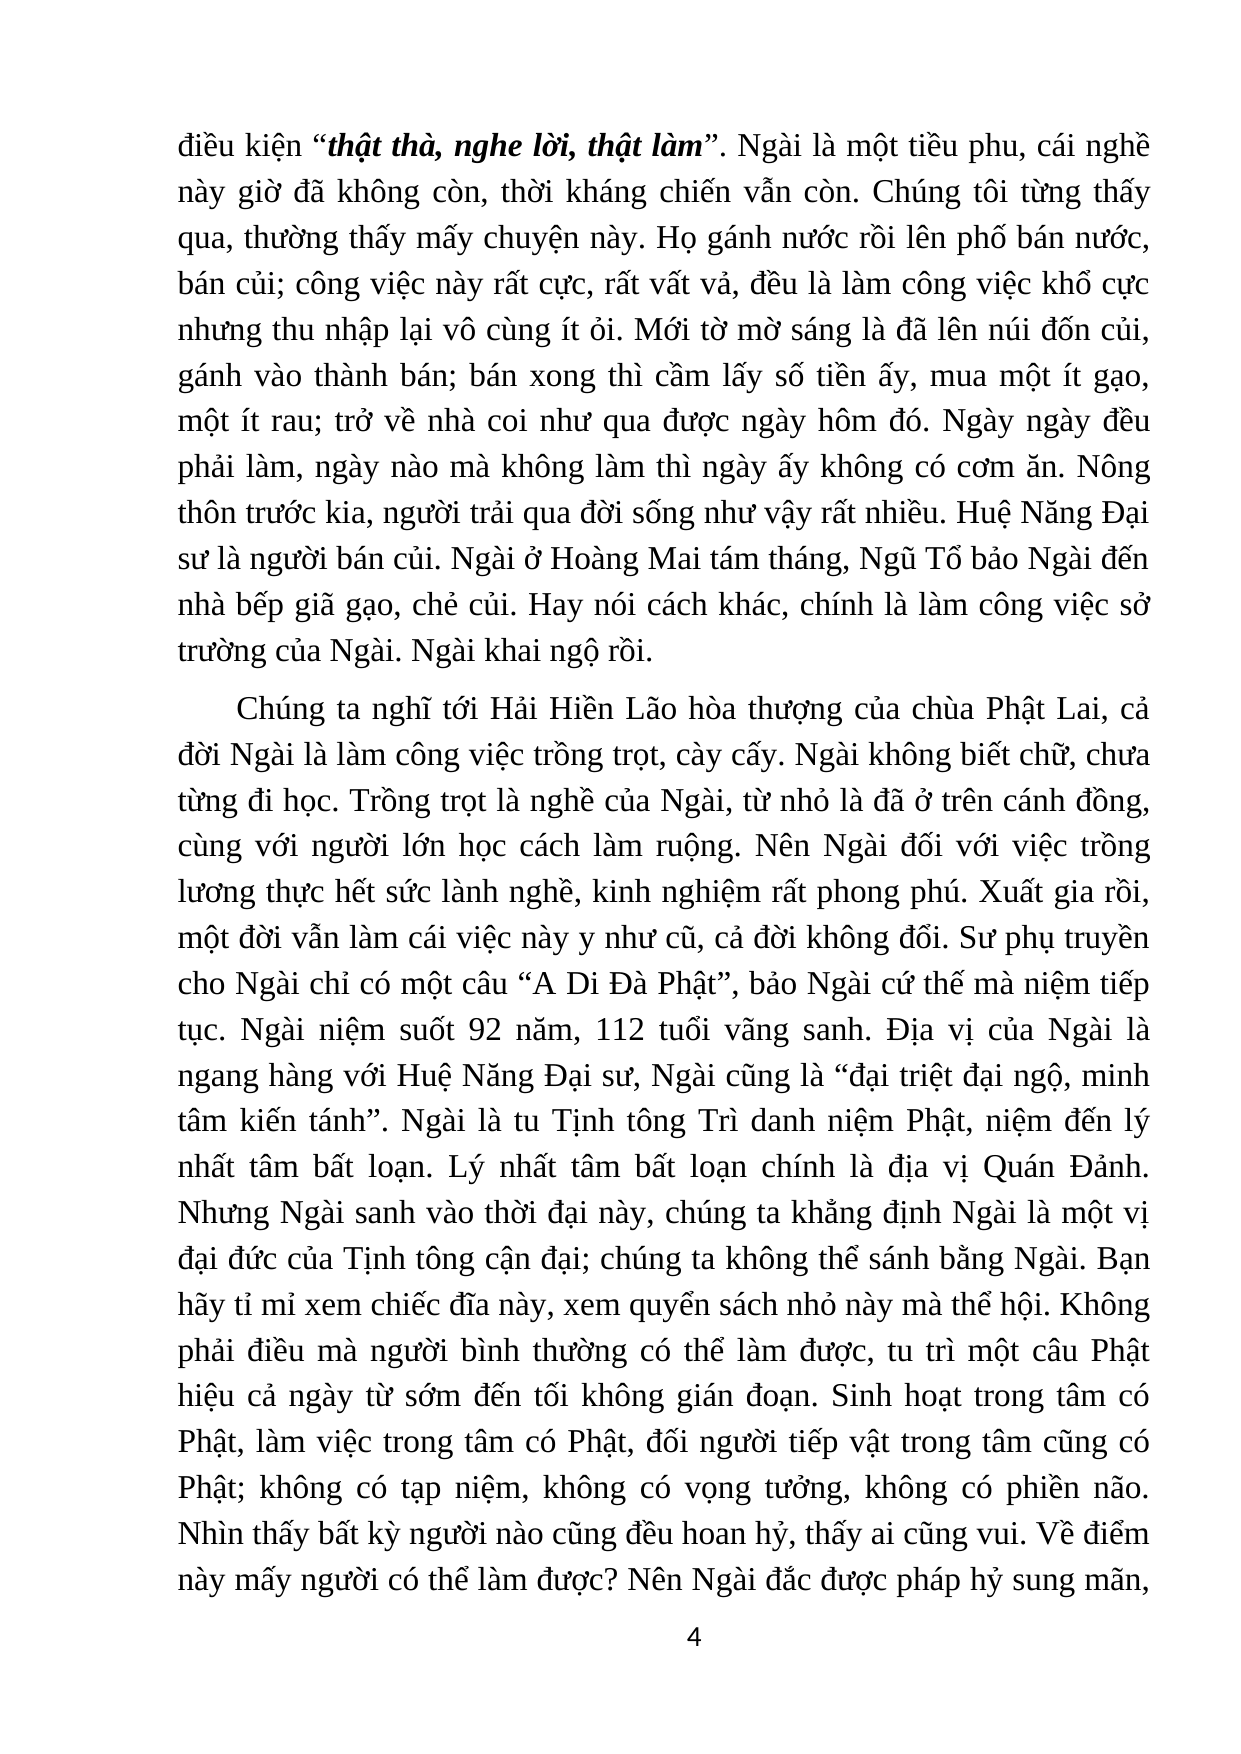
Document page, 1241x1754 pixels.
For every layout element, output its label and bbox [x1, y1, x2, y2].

text [177, 118, 1152, 668]
text [177, 681, 1152, 1597]
